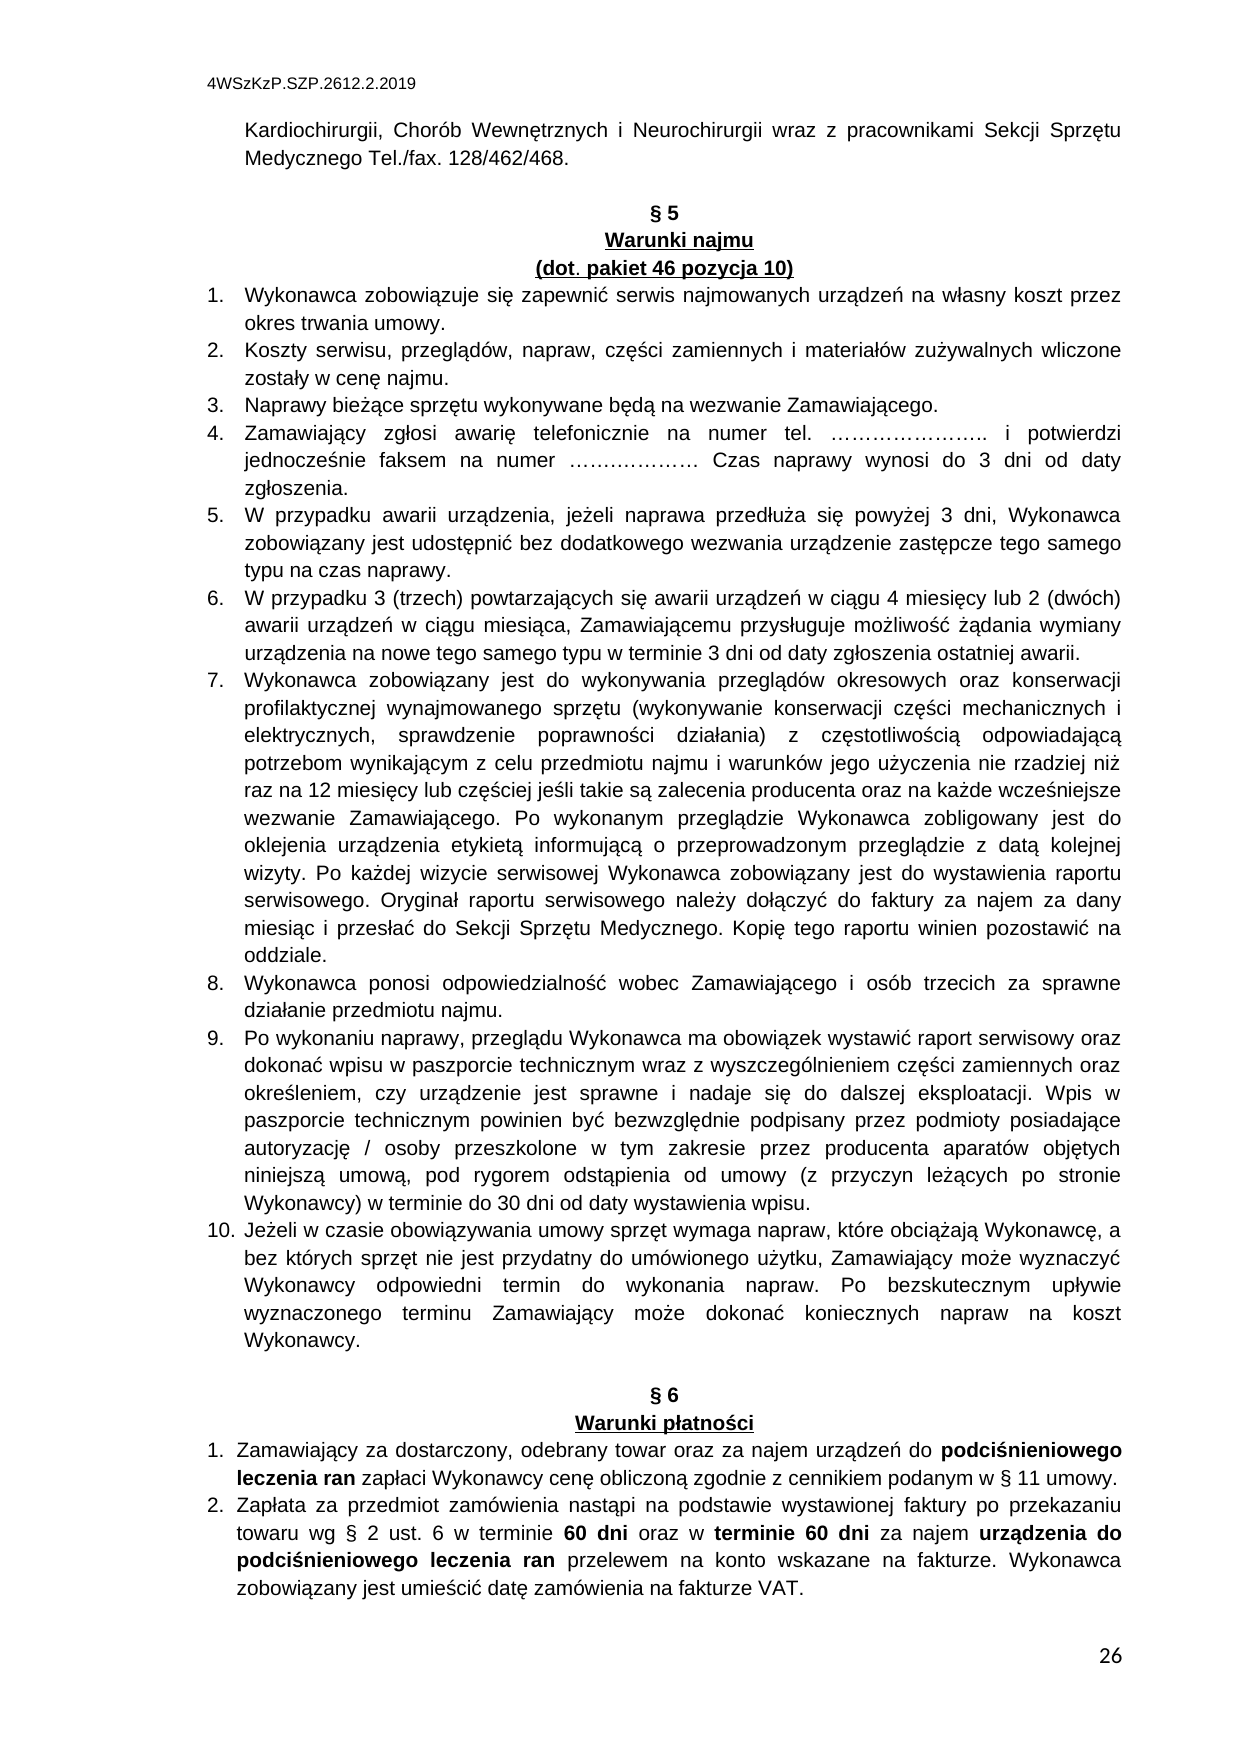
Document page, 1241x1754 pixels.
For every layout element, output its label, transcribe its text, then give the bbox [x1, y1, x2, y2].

list Wykonawca zobowiązuje się zapewnić serwis najmowanych urządzeń na własny koszt przez okres trwania umowy. [207, 283, 1122, 334]
text § 5 [207, 201, 1122, 224]
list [207, 118, 1122, 169]
list Zamawiający zgłosi awarię telefonicznie na numer tel. ………………….. i potwierdzi jednocześnie faksem na numer …….………… Czas naprawy wynosi do 3 dni od daty zgłoszenia. [207, 421, 1122, 499]
list W przypadku 3 (trzech) powtarzających się awarii urządzeń w ciągu 4 miesięcy lub 2 (dwóch) awarii urządzeń w ciągu miesiąca, Zamawiającemu przysługuje możliwość żądania wymiany urządzenia na nowe tego samego typu w terminie 3 dni od daty zgłoszenia ostatniej awarii. [207, 586, 1122, 664]
list W przypadku awarii urządzenia, jeżeli naprawa przedłuża się powyżej 3 dni, Wykonawca zobowiązany jest udostępnić bez dodatkowego wezwania urządzenie zastępcze tego samego typu na czas naprawy. [207, 503, 1122, 582]
list Zapłata za przedmiot zamówienia nastąpi na podstawie wystawionej faktury po przekazaniu towaru wg § 2 ust. 6 w terminie 60 dni oraz w terminie 60 dni za najem urządzenia do podciśnieniowego leczenia ran przelewem na konto wskazane na fakturze. Wykonawca zobowiązany jest umieścić datę zamówienia na fakturze VAT. [207, 1493, 1122, 1599]
list Zamawiający za dostarczony, odebrany towar oraz za najem urządzeń do podciśnieniowego leczenia ran zapłaci Wykonawcy cenę obliczoną zgodnie z cennikiem podanym w § 11 umowy. [207, 1438, 1122, 1489]
list Wykonawca zobowiązany jest do wykonywania przeglądów okresowych oraz konserwacji profilaktycznej wynajmowanego sprzętu (wykonywanie konserwacji części mechanicznych i elektrycznych, sprawdzenie poprawności działania) z częstotliwością odpowiadającą potrzebom wynikającym z celu przedmiotu najmu i warunków jego użyczenia nie rzadziej niż raz na 12 miesięcy lub częściej jeśli takie są zalecenia producenta oraz na każde wcześniejsze wezwanie Zamawiającego. Po wykonanym przeglądzie Wykonawca zobligowany jest do oklejenia urządzenia etykietą informującą o przeprowadzonym przeglądzie z datą kolejnej wizyty. Po każdej wizycie serwisowej Wykonawca zobowiązany jest do wystawienia raportu serwisowego. Oryginał raportu serwisowego należy dołączyć do faktury za najem za dany miesiąc i przesłać do Sekcji Sprzętu Medycznego. Kopię tego raportu winien pozostawić na oddziale. [207, 668, 1122, 967]
list Koszty serwisu, przeglądów, napraw, części zamiennych i materiałów zużywalnych wliczone zostały w cenę najmu. [207, 338, 1122, 389]
list Po wykonaniu naprawy, przeglądu Wykonawca ma obowiązek wystawić raport serwisowy oraz dokonać wpisu w paszporcie technicznym wraz z wyszczególnieniem części zamiennych oraz określeniem, czy urządzenie jest sprawne i nadaje się do dalszej eksploatacji. Wpis w paszporcie technicznym powinien być bezwzględnie podpisany przez podmioty posiadające autoryzację / osoby przeszkolone w tym zakresie przez producenta aparatów objętych niniejszą umową, pod rygorem odstąpienia od umowy (z przyczyn leżących po stronie Wykonawcy) w terminie do 30 dni od daty wystawienia wpisu. [207, 1026, 1122, 1214]
list Wykonawca ponosi odpowiedzialność wobec Zamawiającego i osób trzecich za sprawne działanie przedmiotu najmu. [207, 971, 1122, 1022]
text Warunki najmu [236, 228, 1122, 252]
text (dot. pakiet 46 pozycja 10) [207, 256, 1122, 279]
list Naprawy bieżące sprzętu wykonywane będą na wezwanie Zamawiającego. [207, 393, 1122, 417]
text Warunki płatności [207, 1411, 1122, 1434]
list Jeżeli w czasie obowiązywania umowy sprzęt wymaga napraw, które obciążają Wykonawcę, a bez których sprzęt nie jest przydatny do umówionego użytku, Zamawiający może wyznaczyć Wykonawcy odpowiedni termin do wykonania napraw. Po bezskutecznym upływie wyznaczonego terminu Zamawiający może dokonać koniecznych napraw na koszt Wykonawcy. [207, 1218, 1122, 1352]
text § 6 [207, 1383, 1122, 1407]
